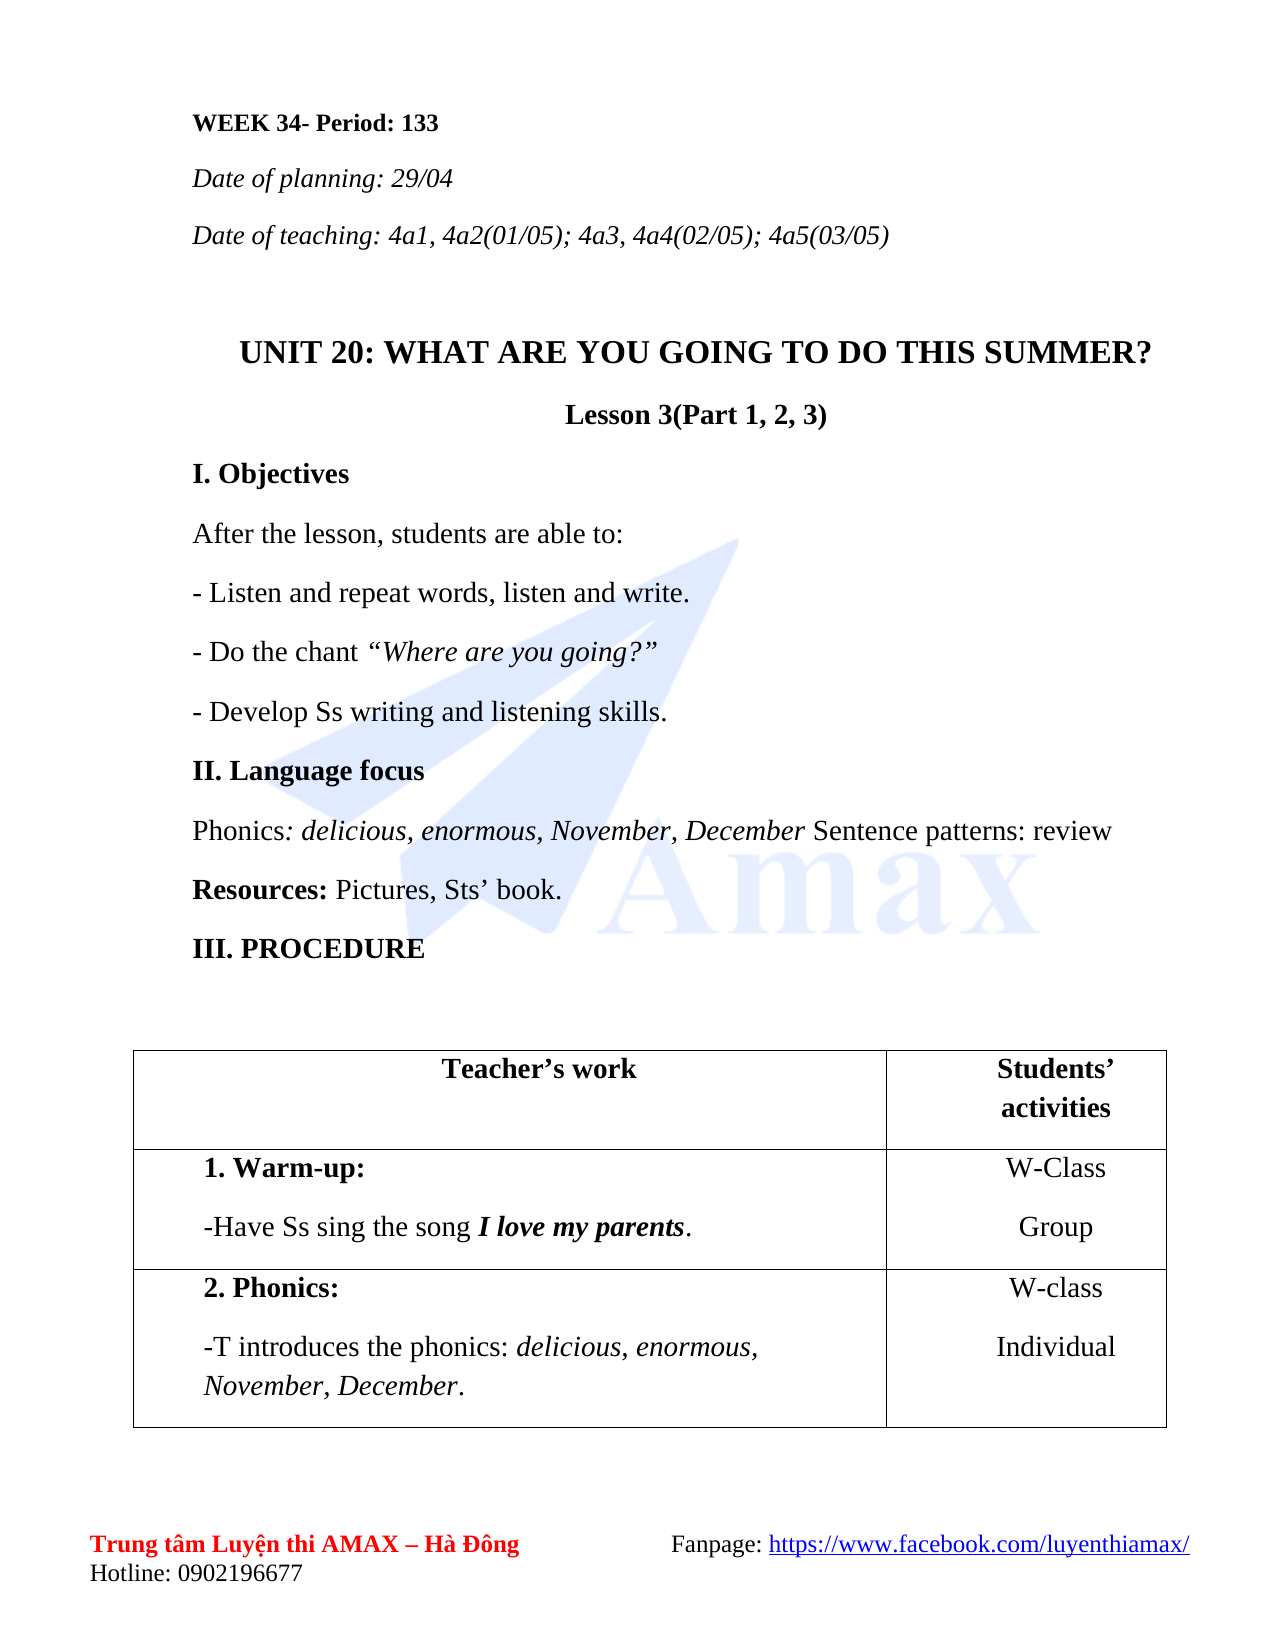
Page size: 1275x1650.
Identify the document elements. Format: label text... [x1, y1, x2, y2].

text Date of teaching: 4a1, 4a2(01/05); 4a3, 4a4(02/05); 4a5(03/05) [192, 219, 1200, 250]
text - Do the chant “Where are you going?” [192, 634, 1200, 668]
text - Develop Ss writing and listening skills. [192, 694, 1200, 727]
text Date of planning: 29/04 [192, 162, 1200, 193]
text Phonics: delicious, enormous, November, December Sentence patterns: review [192, 813, 1200, 846]
text WEEK 34- Period: 133 [192, 108, 1200, 137]
text Lesson 3(Part 1, 2, 3) [192, 397, 1200, 431]
table_cell W-class Individual [887, 1270, 1166, 1427]
table_cell 1. Warm-up: -Have Ss sing the song I love my parents. [134, 1150, 886, 1269]
text III. PROCEDURE [192, 931, 1200, 965]
table_header Teacher’s work [134, 1051, 886, 1149]
text - Listen and repeat words, listen and write. [192, 575, 1200, 609]
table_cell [134, 1270, 886, 1427]
text I. Objectives [192, 456, 1200, 490]
text After the lesson, students are able to: [192, 516, 1200, 549]
text II. Language focus [192, 753, 1200, 787]
table_cell W-Class Group [887, 1150, 1166, 1269]
text Resources: Pictures, Sts’ book. [192, 872, 1200, 906]
text UNIT 20: WHAT ARE YOU GOING TO DO THIS SUMMER? [192, 332, 1200, 370]
table_header Students’ activities [887, 1051, 1166, 1149]
